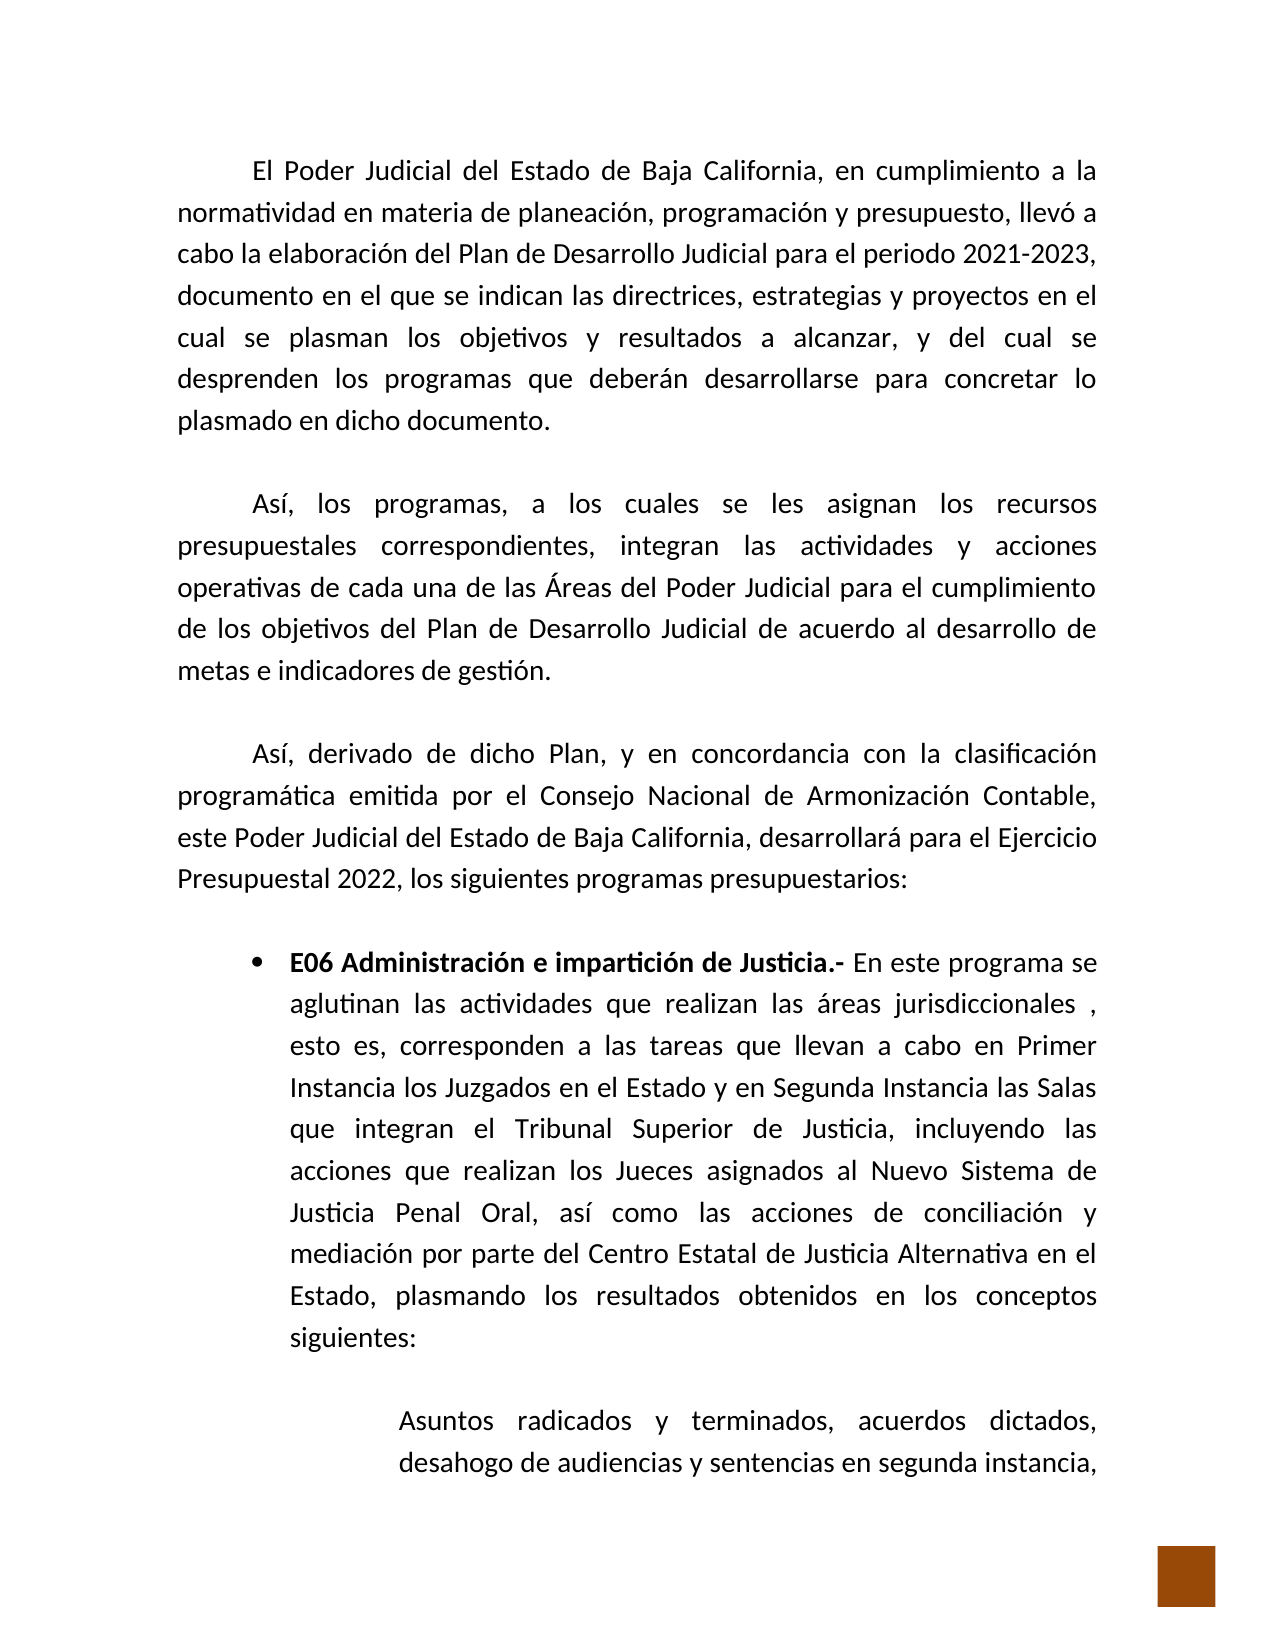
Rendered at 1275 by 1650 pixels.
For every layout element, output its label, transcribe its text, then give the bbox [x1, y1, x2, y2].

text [398, 1397, 1098, 1480]
text El Poder Judicial del Estado de Baja California, en cumplimiento a la normatividad en materia de planeación, programación y presupuesto, llevó a cabo la elaboración del Plan de Desarrollo Judicial para el periodo 2021-2023, documento en el que se indican las directrices, estrategias y proyectos en el cual se plasman los objetivos y resultados a alcanzar, y del cual se desprenden los programas que deberán desarrollarse para concretar lo plasmado en dicho documento. [177, 147, 1098, 439]
list E06 Administración e impartición de Justicia.- En este programa se aglutinan las actividades que realizan las áreas jurisdiccionales , esto es, corresponden a las tareas que llevan a cabo en Primer Instancia los Juzgados en el Estado y en Segunda Instancia las Salas que integran el Tribunal Superior de Justicia, incluyendo las acciones que realizan los Jueces asignados al Nuevo Sistema de Justicia Penal Oral, así como las acciones de conciliación y mediación por parte del Centro Estatal de Justicia Alternativa en el Estado, plasmando los resultados obtenidos en los conceptos siguientes: [252, 939, 1098, 1355]
text Así, los programas, a los cuales se les asignan los recursos presupuestales correspondientes, integran las actividades y acciones operativas de cada una de las Áreas del Poder Judicial para el cumplimiento de los objetivos del Plan de Desarrollo Judicial de acuerdo al desarrollo de metas e indicadores de gestión. [177, 480, 1098, 689]
text Así, derivado de dicho Plan, y en concordancia con la clasificación programática emitida por el Consejo Nacional de Armonización Contable, este Poder Judicial del Estado de Baja California, desarrollará para el Ejercicio Presupuestal 2022, los siguientes programas presupuestarios: [177, 730, 1098, 897]
